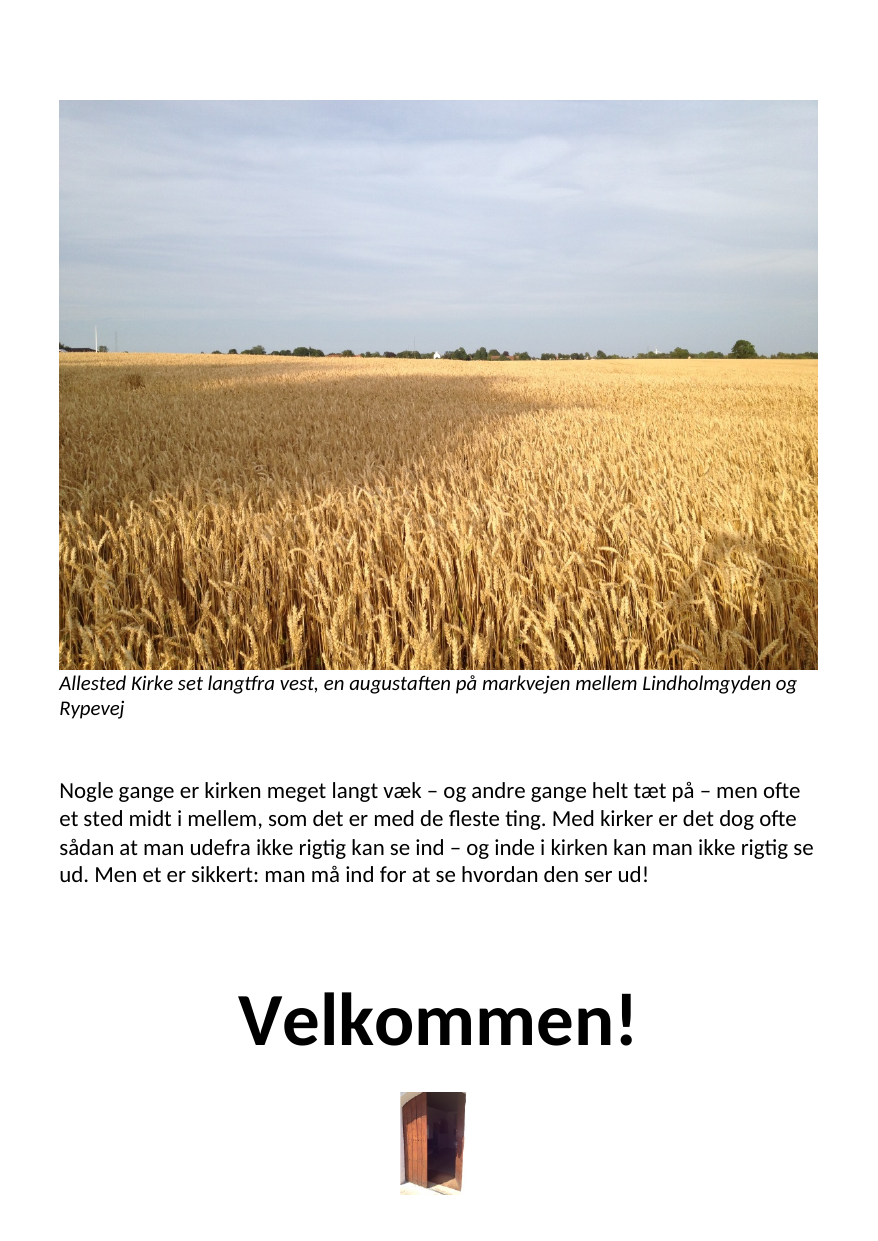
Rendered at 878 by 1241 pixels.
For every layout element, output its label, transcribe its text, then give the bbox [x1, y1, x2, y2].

picture [400, 1092, 477, 1195]
text Velkommen! [59, 973, 818, 1064]
text Nogle gange er kirken meget langt væk – og andre gange helt tæt på – men ofte et sted midt i mellem, som det er med de fleste ting. Med kirker er det dog ofte sådan at man udefra ikke rigtig kan se ind – og inde i kirken kan man ikke rigtig se ud. Men et er sikkert: man må ind for at se hvordan den ser ud! [59, 777, 818, 889]
text Allested Kirke set langtfra vest, en augustaften på markvejen mellem Lindholmgyden og Rypevej [59, 670, 818, 721]
picture [59, 100, 818, 670]
